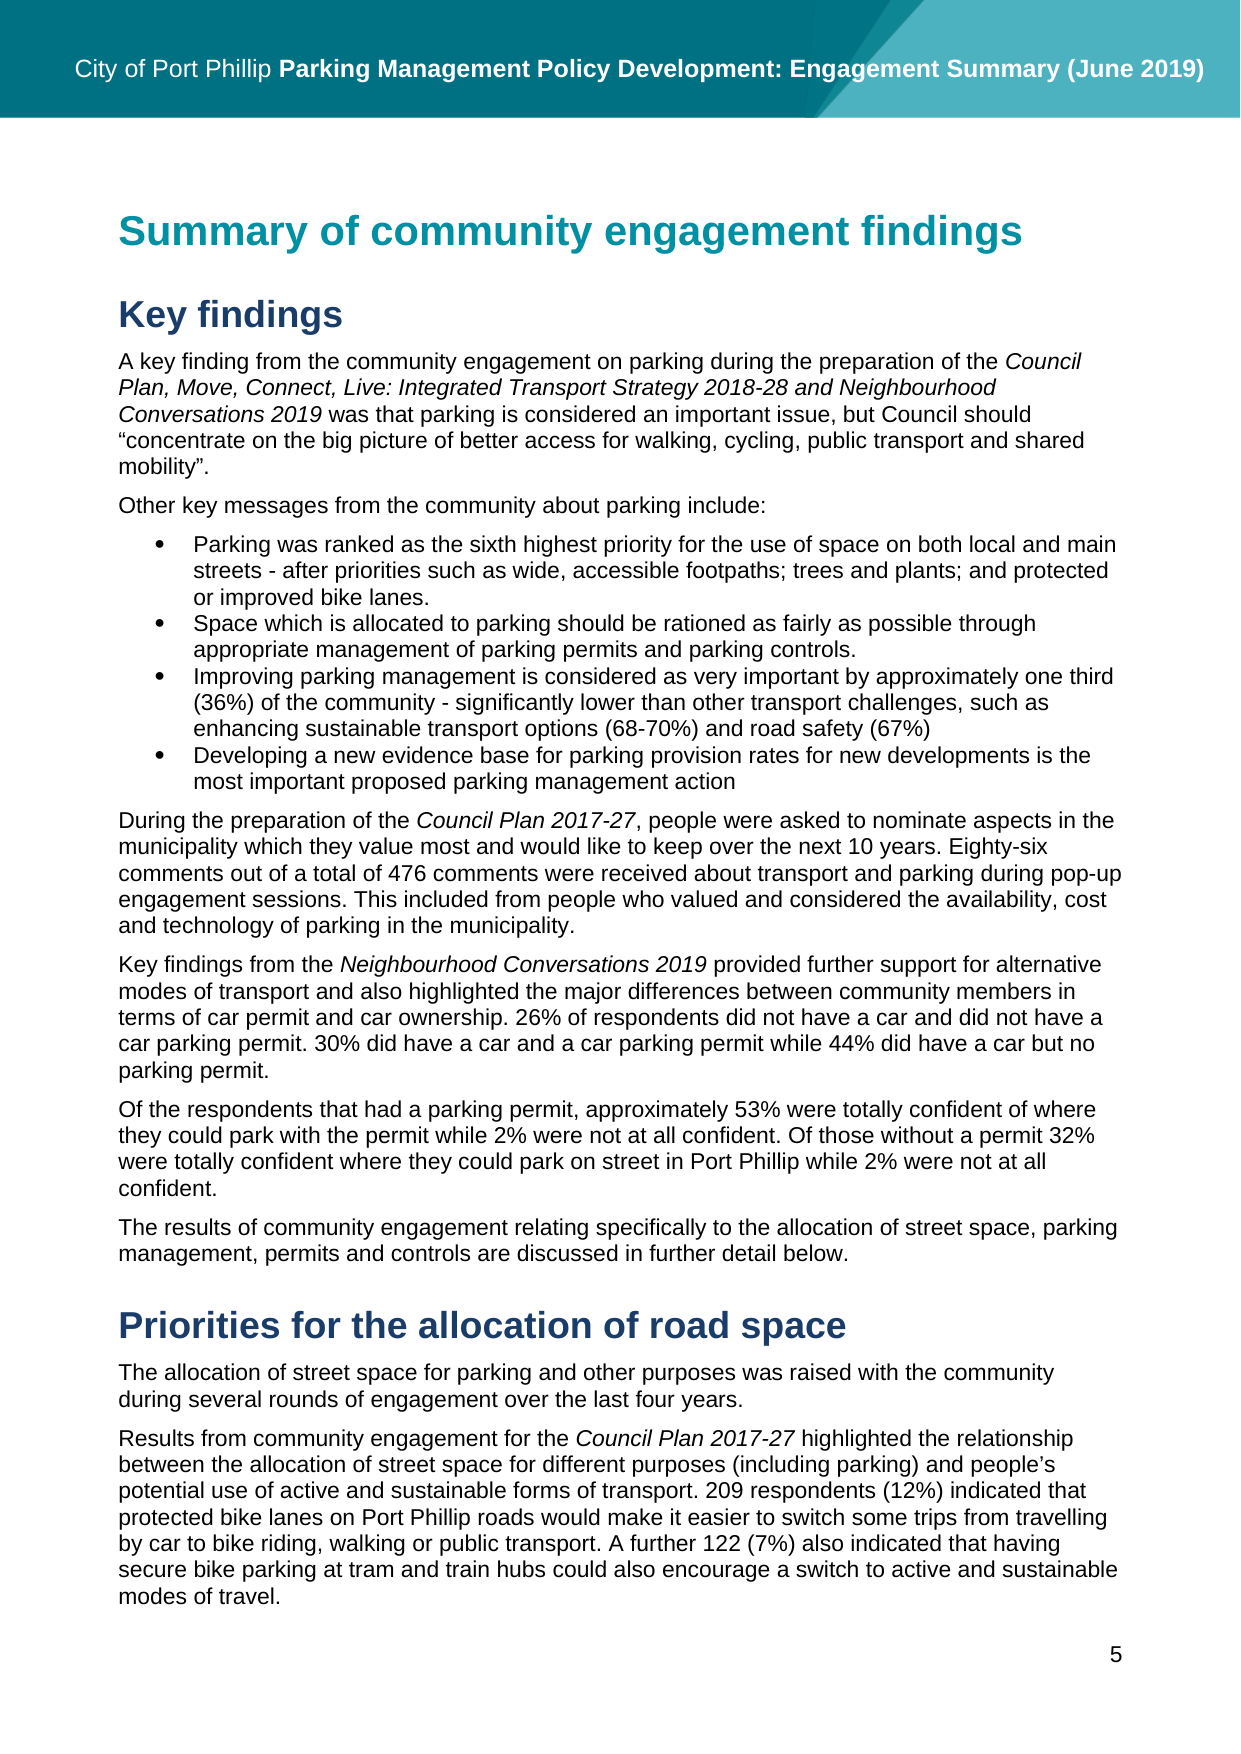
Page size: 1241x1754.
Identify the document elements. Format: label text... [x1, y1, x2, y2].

list Space which is allocated to parking should be rationed as fairly as possible through appropriate management of parking permits and parking controls. [156, 610, 1122, 663]
list Parking was ranked as the sixth highest priority for the use of space on both local and main streets - after priorities such as wide, accessible footpaths; trees and plants; and protected or improved bike lanes. [156, 531, 1122, 610]
picture [0, 0, 1241, 119]
text Results from community engagement for the Council Plan 2017-27 highlighted the relationship between the allocation of street space for different purposes (including parking) and people’s potential use of active and sustainable forms of transport. 209 respondents (12%) indicated that protected bike lanes on Port Phillip roads would make it easier to switch some trips from travelling by car to bike riding, walking or public transport. A further 122 (7%) also indicated that having secure bike parking at tram and train hubs could also encourage a switch to active and sustainable modes of travel. [118, 1424, 1122, 1609]
text The results of community engagement relating specifically to the allocation of street space, parking management, permits and controls are discussed in further detail below. [118, 1213, 1122, 1266]
subtitle Key findings [118, 292, 1122, 335]
text Other key messages from the community about parking include: [118, 492, 1122, 518]
subtitle Priorities for the allocation of road space [118, 1304, 1122, 1347]
list Developing a new evidence base for parking provision rates for new developments is the most important proposed parking management action [156, 742, 1122, 794]
text During the preparation of the Council Plan 2017-27, people were asked to nominate aspects in the municipality which they value most and would like to keep over the next 10 years. Eighty-six comments out of a total of 476 comments were received about transport and parking during pop-up engagement sessions. This included from people who valued and considered the availability, cost and technology of parking in the municipality. [118, 807, 1122, 939]
list Improving parking management is considered as very important by approximately one third (36%) of the community - significantly lower than other transport challenges, such as enhancing sustainable transport options (68-70%) and road safety (67%) [156, 663, 1122, 742]
text A key finding from the community engagement on parking during the preparation of the Council Plan, Move, Connect, Live: Integrated Transport Strategy 2018-28 and Neighbourhood Conversations 2019 was that parking is considered an important issue, but Council should “concentrate on the big picture of better access for walking, cycling, public transport and shared mobility”. [118, 348, 1122, 479]
text Of the respondents that had a parking permit, approximately 53% were totally confident of where they could park with the permit while 2% were not at all confident. Of those without a permit 32% were totally confident where they could park on street in Port Phillip while 2% were not at all confident. [118, 1096, 1122, 1201]
subtitle Summary of community engagement findings [118, 207, 1122, 255]
text The allocation of street space for parking and other purposes was raised with the community during several rounds of engagement over the last four years. [118, 1359, 1122, 1412]
text Key findings from the Neighbourhood Conversations 2019 provided further support for alternative modes of transport and also highlighted the major differences between community members in terms of car permit and car ownership. 26% of respondents did not have a car and did not have a car parking permit. 30% did have a car and a car parking permit while 44% did have a car but no parking permit. [118, 951, 1122, 1083]
